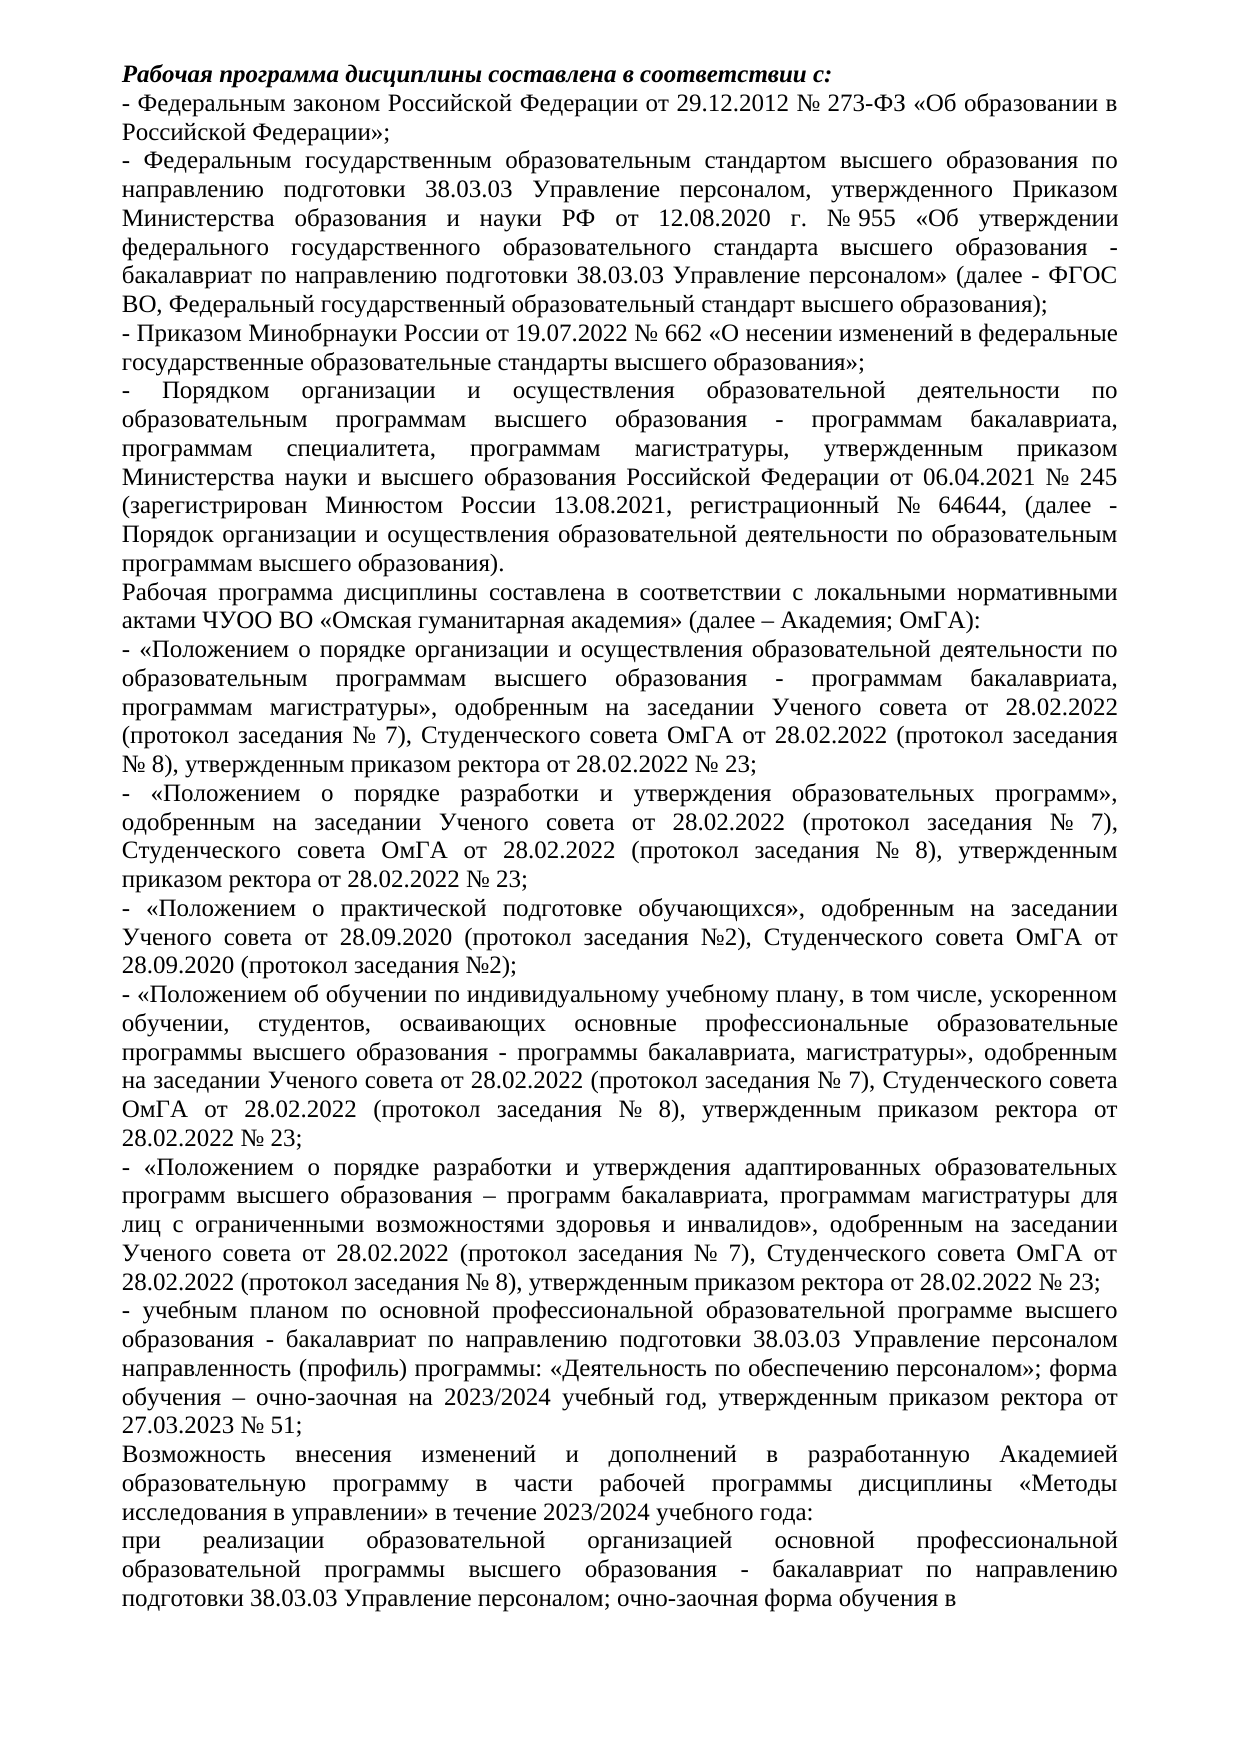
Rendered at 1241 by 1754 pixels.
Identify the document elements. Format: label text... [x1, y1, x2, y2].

table_header Рабочая программа дисциплины составлена в соответствии с: [118, 59, 1122, 88]
table_cell - Федеральным законом Российской Федерации от 29.12.2012 № 273-ФЗ «Об образовании в Российской Федерации»; - Федеральным государственным образовательным стандартом высшего образования по направлению подготовки 38.03.03 Управление персоналом, утвержденного Приказом Министерства образования и науки РФ от 12.08.2020 г. № 955 «Об утверждении федерального государственного образовательного стандарта высшего образования - бакалавриат по направлению подготовки 38.03.03 Управление персоналом» (далее - ФГОС ВО, Федеральный государственный образовательный стандарт высшего образования); - Приказом Минобрнауки России от 19.07.2022 № 662 «О несении изменений в федеральные государственные образовательные стандарты высшего образования»; - Порядком организации и осуществления образовательной деятельности по образовательным программам высшего образования - программам бакалавриата, программам специалитета, программам магистратуры, утвержденным приказом Министерства науки и высшего образования Российской Федерации от 06.04.2021 № 245 (зарегистрирован Минюстом России 13.08.2021, регистрационный № 64644, (далее - Порядок организации и осуществления образовательной деятельности по образовательным программам высшего образования). Рабочая программа дисциплины составлена в соответствии с локальными нормативными актами ЧУОО ВО «Омская гуманитарная академия» (далее – Академия; ОмГА): - «Положением о порядке организации и осуществления образовательной деятельности по образовательным программам высшего образования - программам бакалавриата, программам магистратуры», одобренным на заседании Ученого совета от 28.02.2022 (протокол заседания № 7), Студенческого совета ОмГА от 28.02.2022 (протокол заседания № 8), утвержденным приказом ректора от 28.02.2022 № 23; - «Положением о порядке разработки и утверждения образовательных программ», одобренным на заседании Ученого совета от 28.02.2022 (протокол заседания № 7), Студенческого совета ОмГА от 28.02.2022 (протокол заседания № 8), утвержденным приказом ректора от 28.02.2022 № 23; - «Положением о практической подготовке обучающихся», одобренным на заседании Ученого совета от 28.09.2020 (протокол заседания №2), Студенческого совета ОмГА от 28.09.2020 (протокол заседания №2); - «Положением об обучении по индивидуальному учебному плану, в том числе, ускоренном обучении, студентов, осваивающих основные профессиональные образовательные программы высшего образования - программы бакалавриата, магистратуры», одобренным на заседании Ученого совета от 28.02.2022 (протокол заседания № 7), Студенческого совета ОмГА от 28.02.2022 (протокол заседания № 8), утвержденным приказом ректора от 28.02.2022 № 23; - «Положением о порядке разработки и утверждения адаптированных образовательных программ высшего образования – программ бакалавриата, программам магистратуры для лиц с ограниченными возможностями здоровья и инвалидов», одобренным на заседании Ученого совета от 28.02.2022 (протокол заседания № 7), Студенческого совета ОмГА от 28.02.2022 (протокол заседания № 8), утвержденным приказом ректора от 28.02.2022 № 23; - учебным планом по основной профессиональной образовательной программе высшего образования - бакалавриат по направлению подготовки 38.03.03 Управление персоналом направленность (профиль) программы: «Деятельность по обеспечению персоналом»; форма обучения – очно-заочная на 2023/2024 учебный год, утвержденным приказом ректора от 27.03.2023 № 51; Возможность внесения изменений и дополнений в разработанную Академией образовательную программу в части рабочей программы дисциплины «Методы исследования в управлении» в течение 2023/2024 учебного года: при реализации образовательной организацией основной профессиональной образовательной программы высшего образования - бакалавриат по направлению подготовки 38.03.03 Управление персоналом; очно-заочная форма обучения в [118, 88, 1122, 1662]
